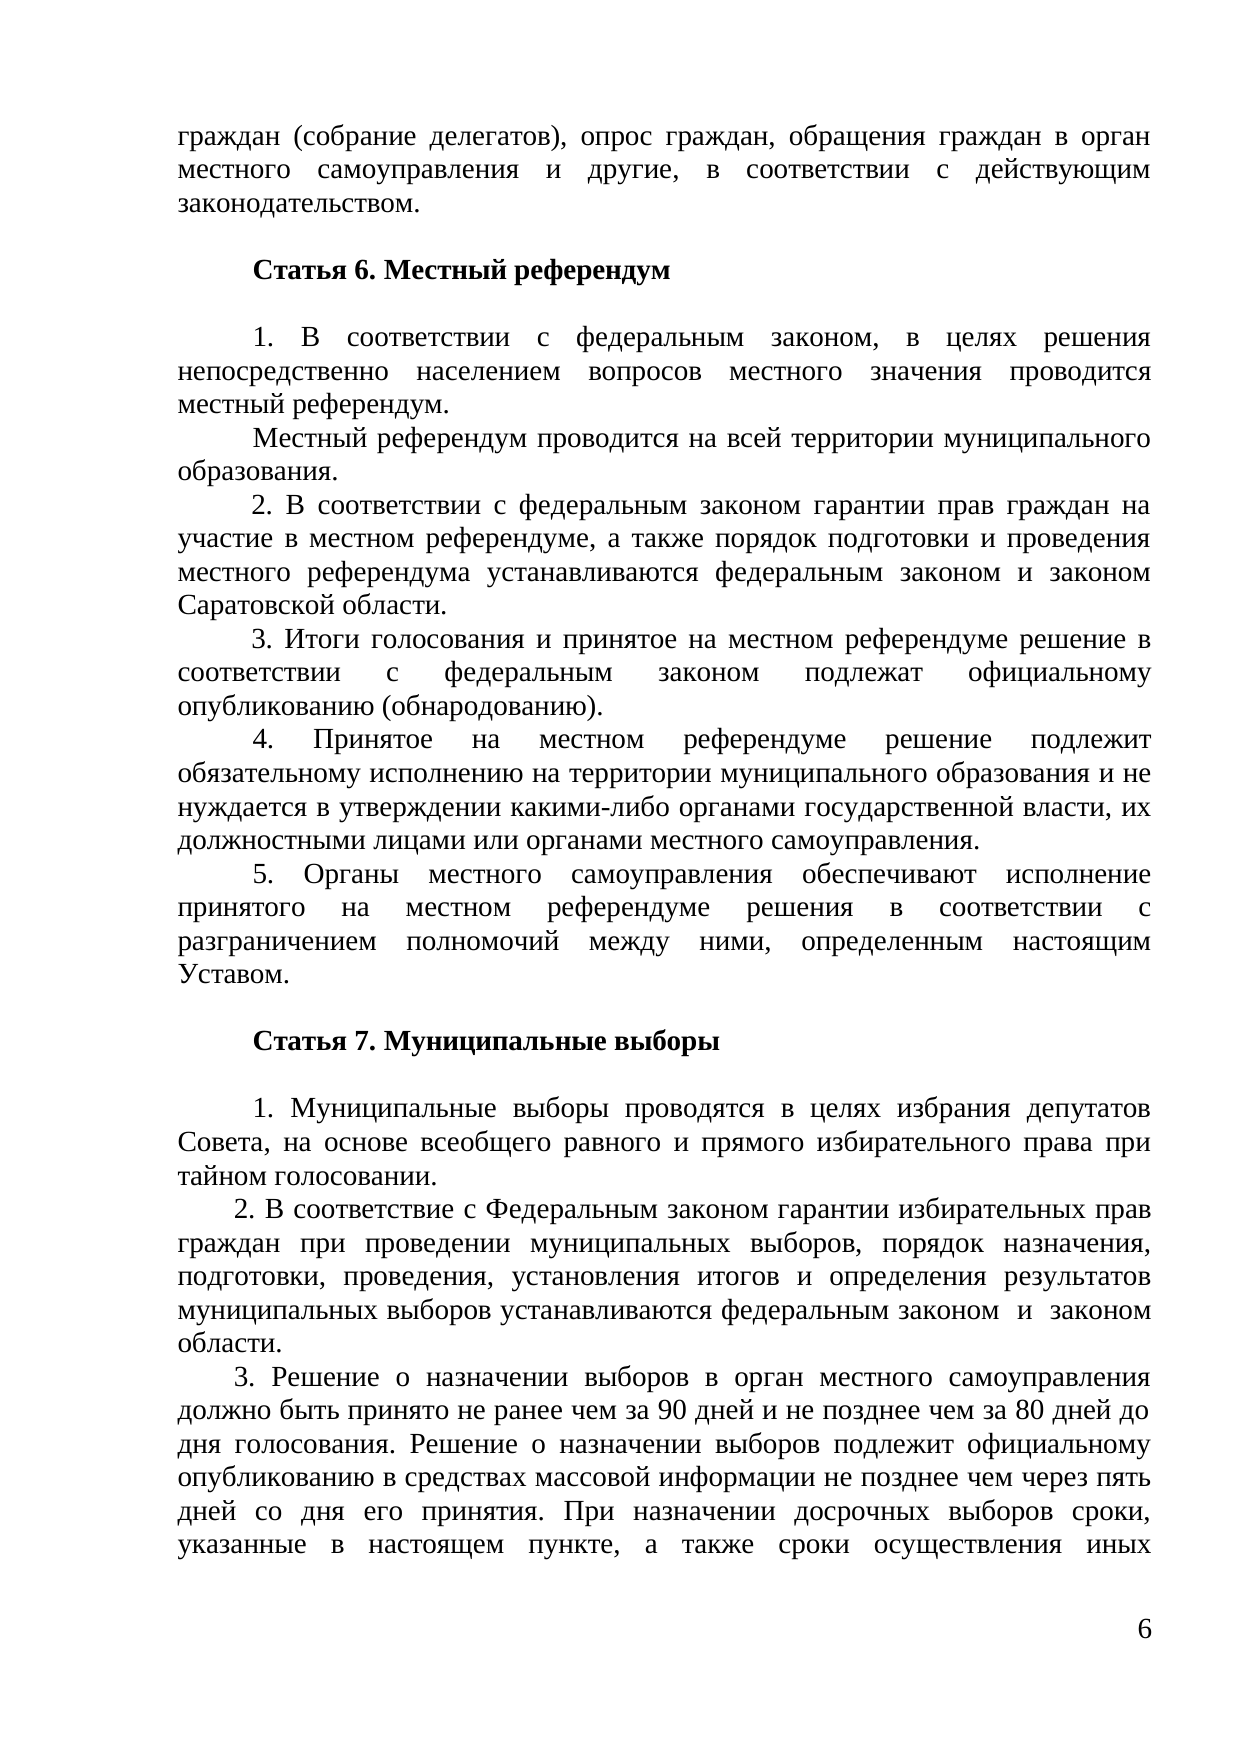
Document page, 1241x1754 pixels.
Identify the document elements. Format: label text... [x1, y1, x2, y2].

text 5. Органы местного самоуправления обеспечивают исполнение принятого на местном референдуме решения в соответствии с разграничением полномочий между ними, определенным настоящим Уставом. [177, 856, 1152, 990]
text 2. В соответствии с федеральным законом гарантии прав граждан на участие в местном референдуме, а также порядок подготовки и проведения местного референдума устанавливаются федеральным законом и законом Саратовской области. [177, 487, 1152, 621]
text 2. В соответствие с Федеральным законом гарантии избирательных прав граждан при проведении муниципальных выборов, порядок назначения, подготовки, проведения, установления итогов и определения результатов муниципальных выборов устанавливаются федеральным законом и законом области. [177, 1191, 1152, 1359]
text 3. Итоги голосования и принятое на местном референдуме решение в соответствии с федеральным законом подлежат официальному опубликованию (обнародованию). [177, 621, 1152, 722]
text 1. Муниципальные выборы проводятся в целях избрания депутатов Совета, на основе всеобщего равного и прямого избирательного права при тайном голосовании. [177, 1091, 1152, 1191]
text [177, 1359, 1152, 1560]
text Местный референдум проводится на всей территории муниципального образования. [177, 420, 1152, 487]
text Статья 7. Муниципальные выборы [177, 1024, 1152, 1057]
text 4. Принятое на местном референдуме решение подлежит обязательному исполнению на территории муниципального образования и не нуждается в утверждении какими-либо органами государственной власти, их должностными лицами или органами местного самоуправления. [177, 722, 1152, 856]
text Статья 6. Местный референдум [177, 252, 1152, 286]
text 1. В соответствии с федеральным законом, в целях решения непосредственно населением вопросов местного значения проводится местный референдум. [177, 319, 1152, 420]
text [177, 118, 1152, 219]
